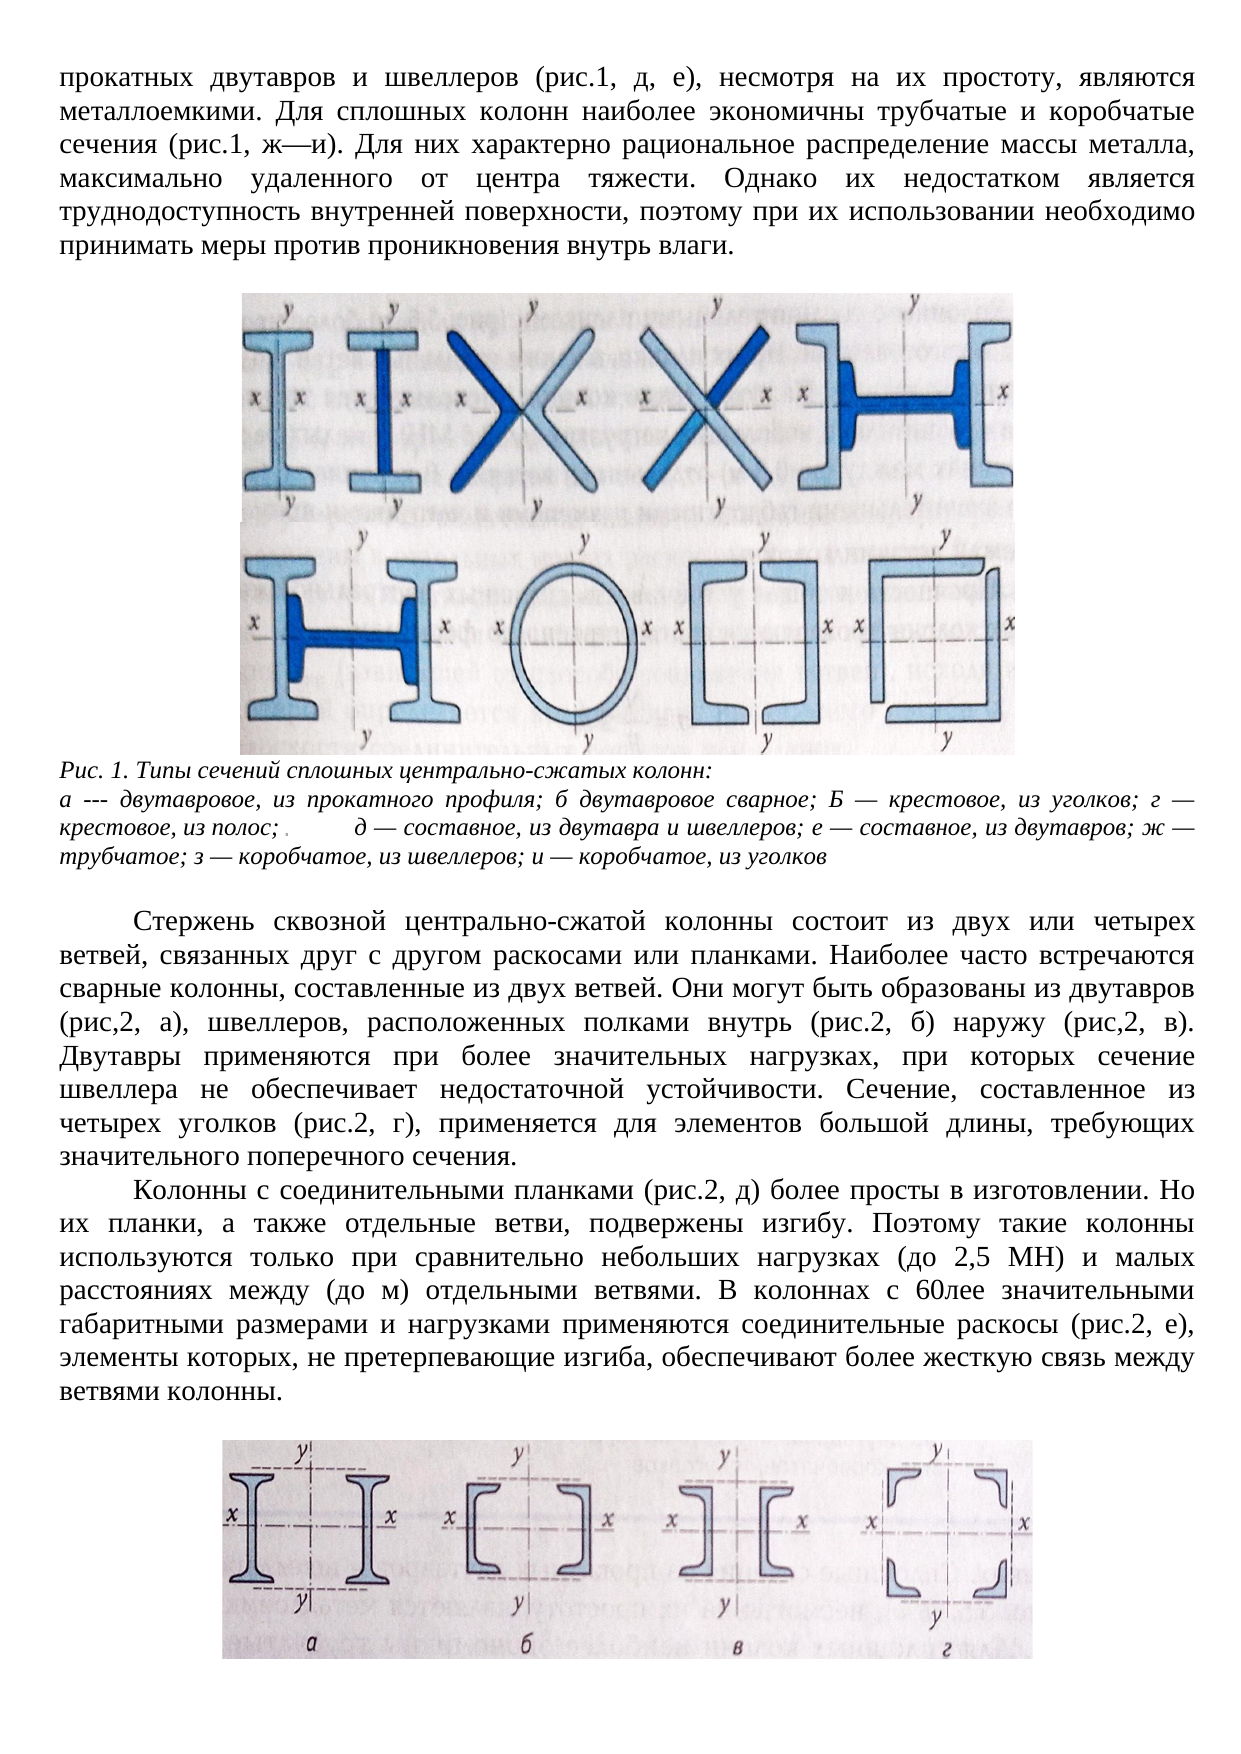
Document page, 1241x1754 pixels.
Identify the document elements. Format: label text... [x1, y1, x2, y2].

text Стержень сквозной центрально-сжатой колонны состоит из двух или четырех ветвей, связанных друг с другом раскосами или планками. Наиболее часто встречаются сварные колонны, составленные из двух ветвей. Они могут быть образованы из двутавров (рис,2, а), швеллеров, расположенных полками внутрь (рис.2, б) наружу (рис,2, в). Двутавры применяются при более значительных нагрузках, при которых сечение швеллера не обеспечивает недостаточной устойчивости. Сечение, составленное из четырех уголков (рис.2, г), применяется для элементов большой длины, требующих значительного поперечного сечения. [59, 903, 1196, 1172]
picture [240, 293, 1015, 755]
picture [222, 1440, 1033, 1659]
text а --- двутавровое, из прокатного профиля; б двутавровое сварное; Б — крестовое, из уголков; г — крестовое, из полос; д — составное, из двутавра и швеллеров; е — составное, из двутавров; ж — трубчатое; з — коробчатое, из швеллеров; и — коробчатое, из уголков [59, 784, 1196, 870]
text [59, 59, 1196, 260]
text Колонны с соединительными планками (рис.2, д) более просты в изготовлении. Но их планки, а также отдельные ветви, подвержены изгибу. Поэтому такие колонны используются только при сравнительно небольших нагрузках (до 2,5 МН) и малых расстояниях между (до м) отдельными ветвями. В колоннах с 60лее значительными габаритными размерами и нагрузками применяются соединительные раскосы (рис.2, е), элементы которых, не претерпевающие изгиба, обеспечивают более жесткую связь между ветвями колонны. [59, 1172, 1196, 1407]
text Рис. 1. Типы сечений сплошных центрально-сжатых колонн: [59, 755, 1196, 784]
